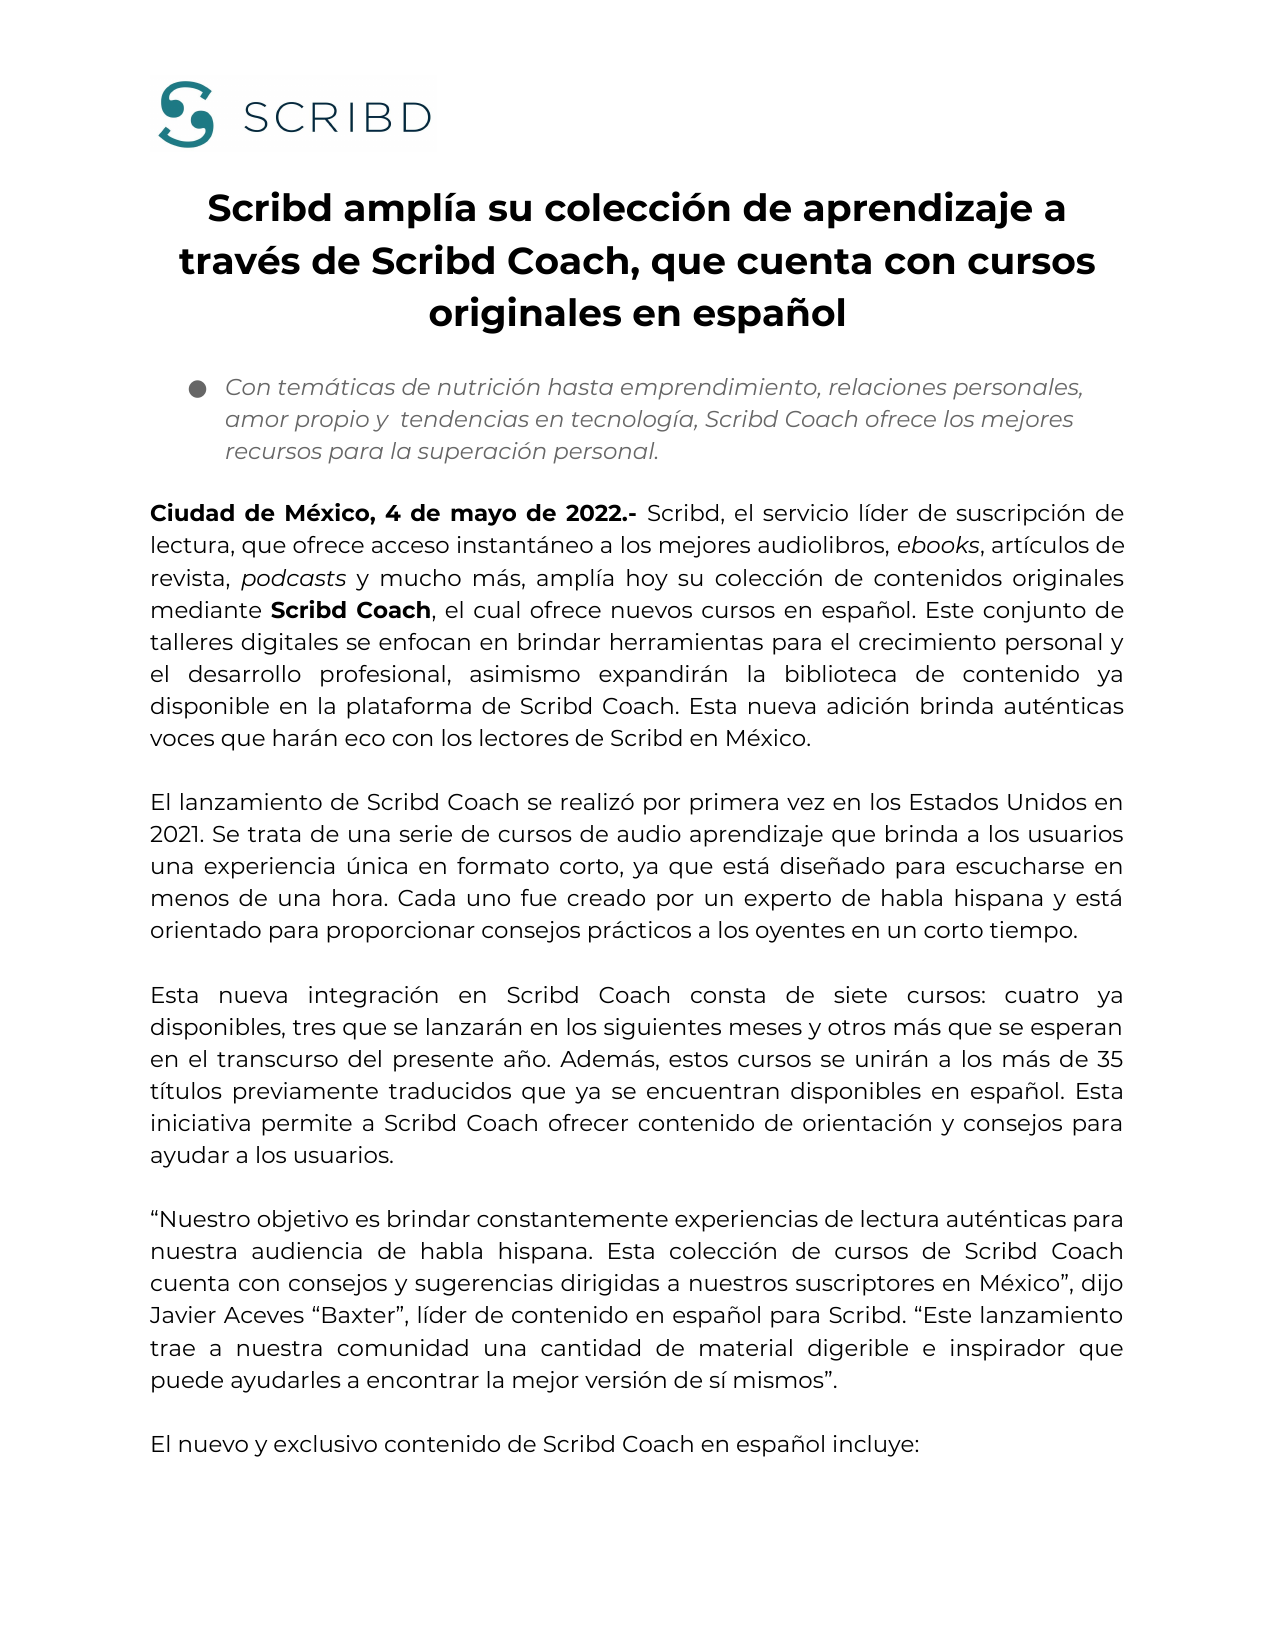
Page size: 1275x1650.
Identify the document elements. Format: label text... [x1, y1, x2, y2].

text Scribd amplía su colección de aprendizaje a través de Scribd Coach, que cuenta con cursos originales en español [150, 186, 1125, 336]
text “Nuestro objetivo es brindar constantemente experiencias de lectura auténticas para nuestra audiencia de habla hispana. Esta colección de cursos de Scribd Coach cuenta con consejos y sugerencias dirigidas a nuestros suscriptores en México”, dijo Javier Aceves “Baxter”, líder de contenido en español para Scribd. “Este lanzamiento trae a nuestra comunidad una cantidad de material digerible e inspirador que puede ayudarles a encontrar la mejor versión de sí mismos”. [150, 1206, 1125, 1394]
picture [150, 75, 437, 152]
text Esta nueva integración en Scribd Coach consta de siete cursos: cuatro ya disponibles, tres que se lanzarán en los siguientes meses y otros más que se esperan en el transcurso del presente año. Además, estos cursos se unirán a los más de 35 títulos previamente traducidos que ya se encuentran disponibles en español. Esta iniciativa permite a Scribd Coach ofrecer contenido de orientación y consejos para ayudar a los usuarios. [150, 981, 1125, 1169]
text El nuevo y exclusivo contenido de Scribd Coach en español incluye: [150, 1430, 1125, 1458]
text El lanzamiento de Scribd Coach se realizó por primera vez en los Estados Unidos en 2021. Se trata de una serie de cursos de audio aprendizaje que brinda a los usuarios una experiencia única en formato corto, ya que está diseñado para escucharse en menos de una hora. Cada uno fue creado por un experto de habla hispana y está orientado para proporcionar consejos prácticos a los oyentes en un corto tiempo. [150, 788, 1125, 945]
text Ciudad de México, 4 de mayo de 2022.- Scribd, el servicio líder de suscripción de lectura, que ofrece acceso instantáneo a los mejores audiolibros, ebooks, artículos de revista, podcasts y mucho más, amplía hoy su colección de contenidos originales mediante Scribd Coach, el cual ofrece nuevos cursos en español. Este conjunto de talleres digitales se enfocan en brindar herramientas para el crecimiento personal y el desarrollo profesional, asimismo expandirán la biblioteca de contenido ya disponible en la plataforma de Scribd Coach. Esta nueva adición brinda auténticas voces que harán eco con los lectores de Scribd en México. [150, 500, 1125, 752]
list Con temáticas de nutrición hasta emprendimiento, relaciones personales, amor propio y tendencias en tecnología, Scribd Coach ofrece los mejores recursos para la superación personal. [187, 373, 1125, 465]
